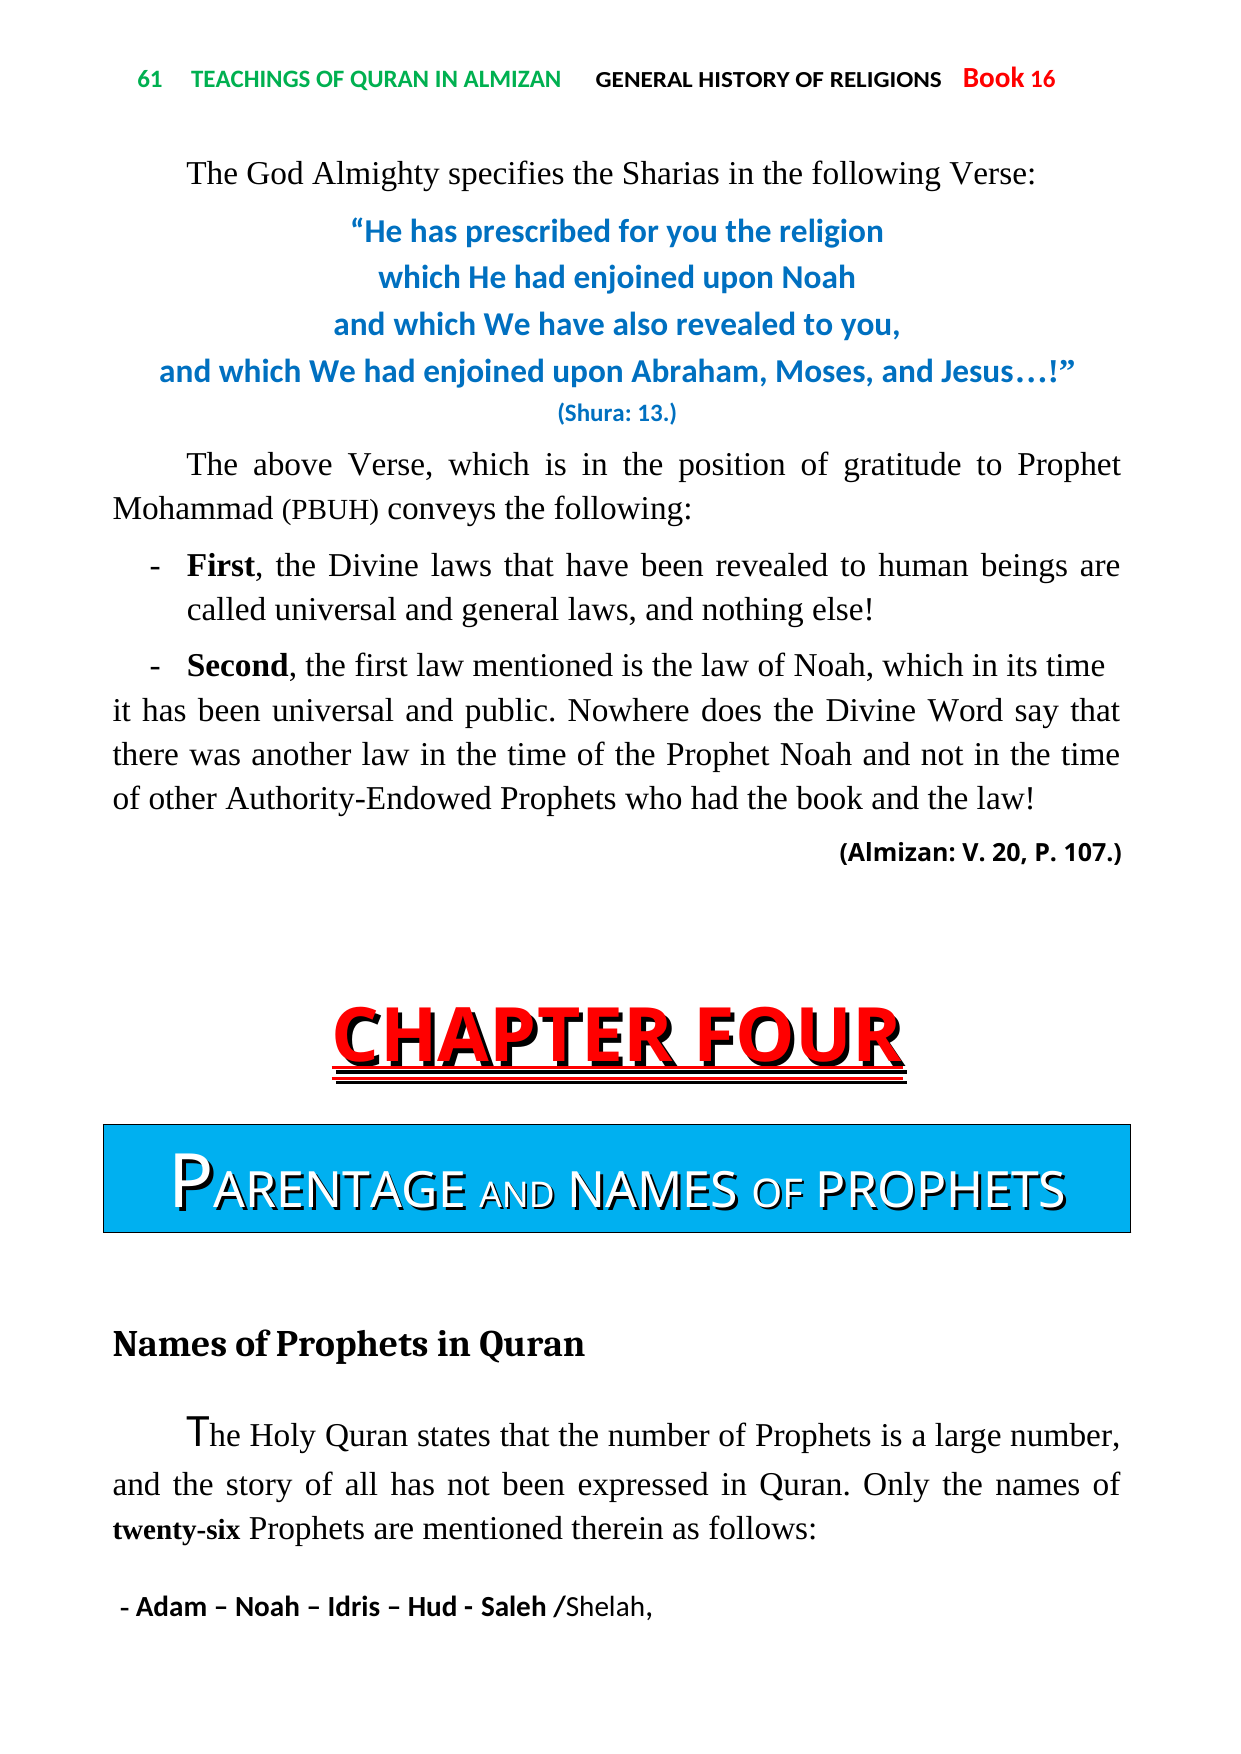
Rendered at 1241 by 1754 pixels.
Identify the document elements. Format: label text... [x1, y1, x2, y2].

subtitle CHAPTER FOUR [112, 982, 1122, 1084]
text The God Almighty specifies the Sharias in the following Verse: [112, 153, 1122, 191]
text (Shura: 13.) [112, 397, 1122, 427]
text The above Verse, which is in the position of gratitude to Prophet Mohammad (PBUH) conveys the following: [112, 444, 1122, 527]
subtitle PARENTAGE AND NAMES OF PROPHETS [104, 1125, 1130, 1232]
list Second, the first law mentioned is the law of Noah, which in its time [149, 646, 1122, 684]
text The Holy Quran states that the number of Prophets is a large number, and the story of all has not been expressed in Quran. Only the names of twenty-six Prophets are mentioned therein as follows: [112, 1401, 1122, 1546]
text which He had enjoined upon Noah [112, 256, 1122, 297]
text “He has prescribed for you the religion [112, 209, 1122, 250]
text and which We had enjoined upon Abraham, Moses, and Jesus…!” [112, 350, 1122, 391]
text - Adam – Noah – Idris – Hud - Saleh /Shelah, [112, 1584, 1122, 1624]
text and which We have also revealed to you, [112, 303, 1122, 344]
text (Almizan: V. 20, P. 107.) [184, 834, 1122, 868]
text it has been universal and public. Nowhere does the Divine Word say that there was another law in the time of the Prophet Noah and not in the time of other Authority-Endowed Prophets who had the book and the law! [112, 690, 1122, 816]
subtitle Names of Prophets in Quran [112, 1323, 1122, 1366]
list First, the Divine laws that have been revealed to human beings are called universal and general laws, and nothing else! [149, 545, 1122, 627]
